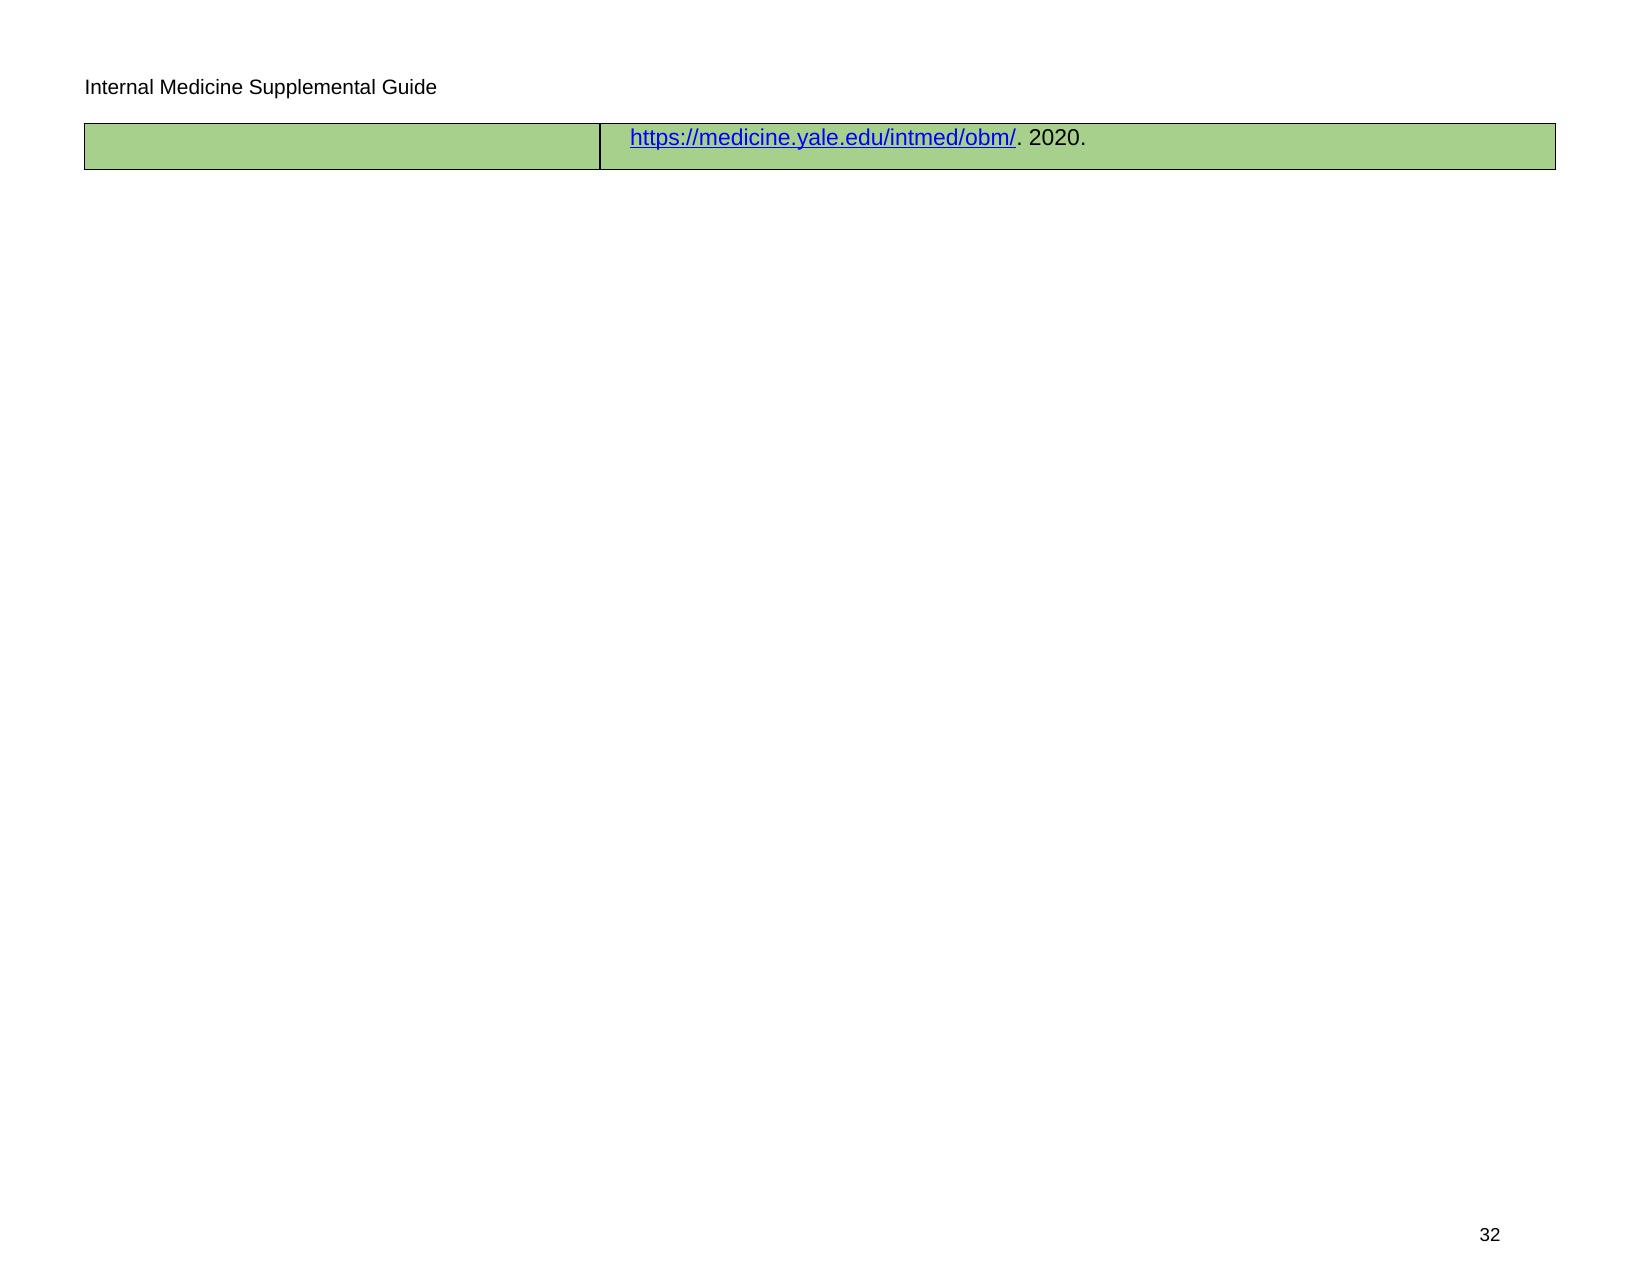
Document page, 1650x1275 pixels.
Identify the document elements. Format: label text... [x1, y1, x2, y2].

table_cell Notes or Resources [85, 124, 599, 169]
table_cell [601, 124, 1555, 169]
